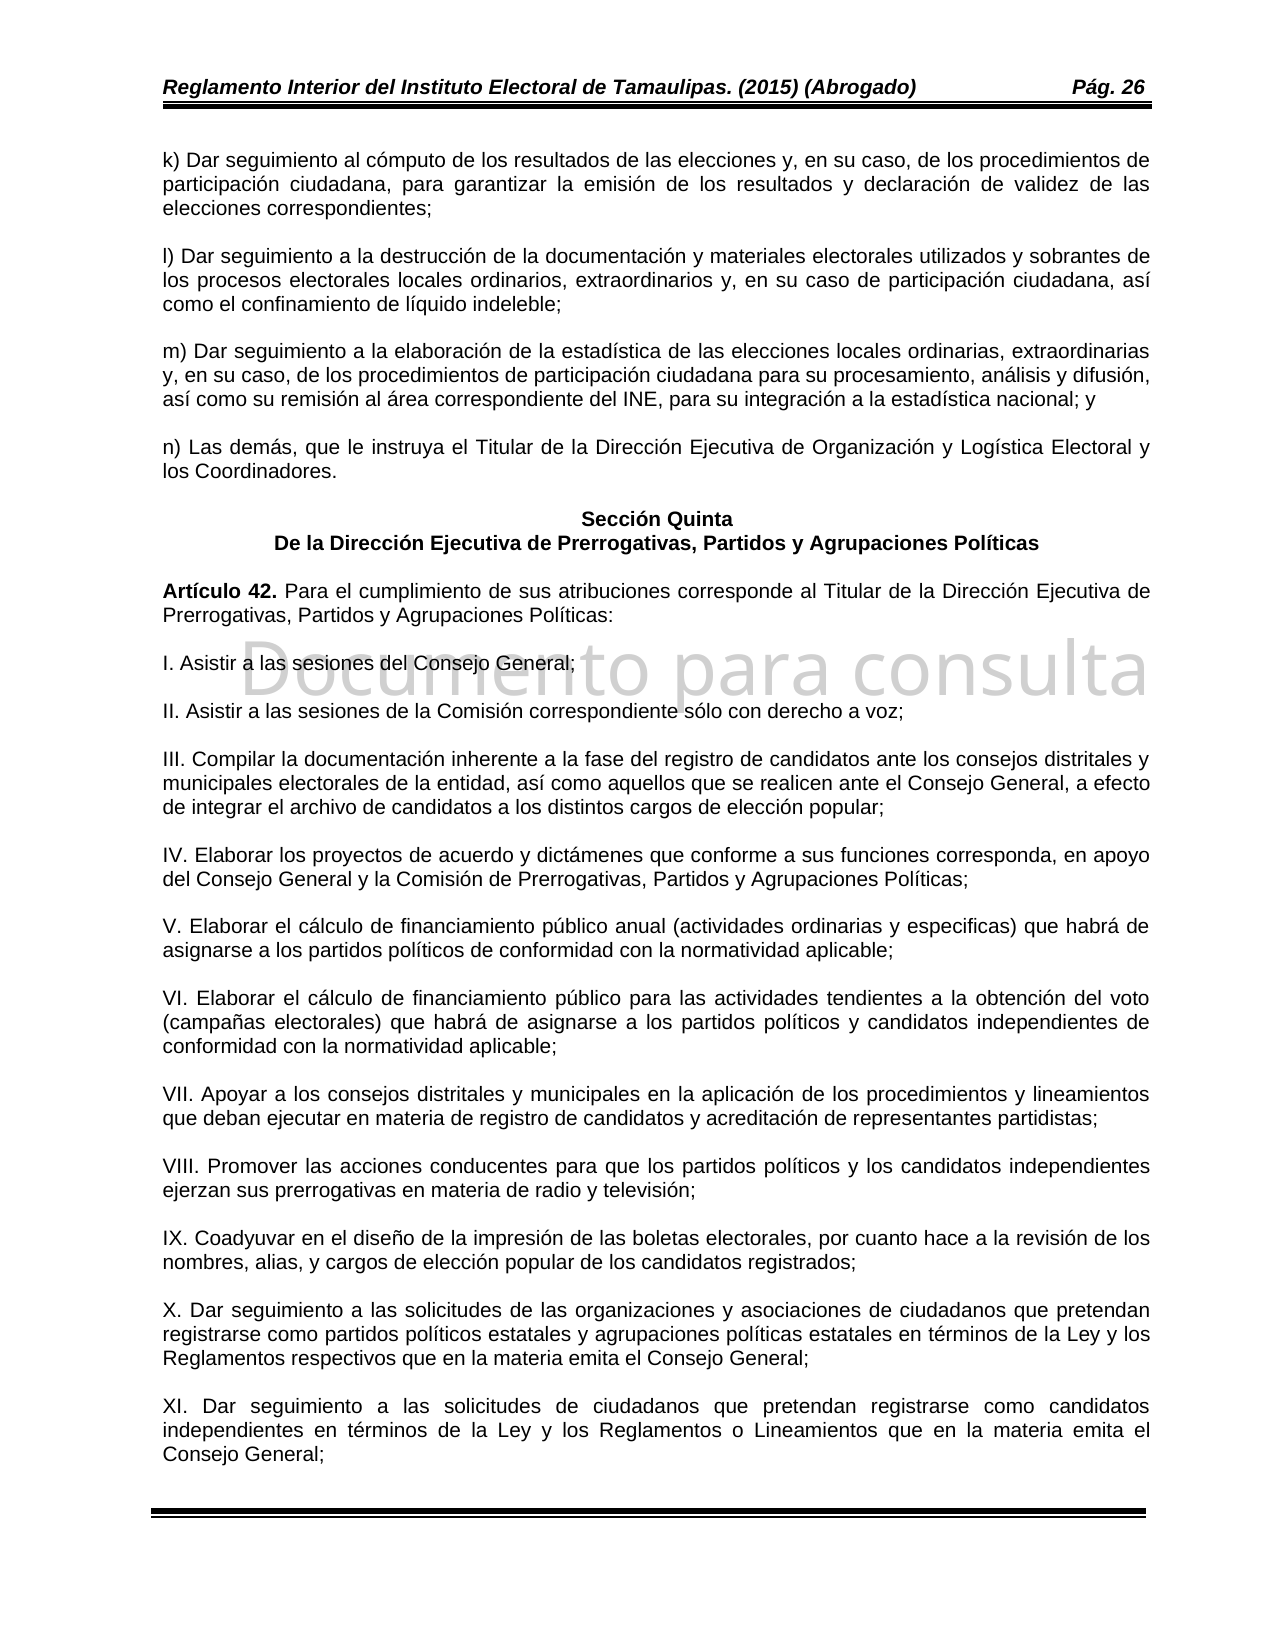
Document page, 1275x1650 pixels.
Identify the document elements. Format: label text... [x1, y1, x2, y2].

text Sección Quinta [162, 507, 1152, 531]
text VI. Elaborar el cálculo de financiamiento público para las actividades tendientes a la obtención del voto (campañas electorales) que habrá de asignarse a los partidos políticos y candidatos independientes de conformidad con la normatividad aplicable; [162, 986, 1152, 1058]
text VIII. Promover las acciones conducentes para que los partidos políticos y los candidatos independientes ejerzan sus prerrogativas en materia de radio y televisión; [162, 1154, 1152, 1202]
text I. Asistir a las sesiones del Consejo General; [162, 651, 1152, 675]
text VII. Apoyar a los consejos distritales y municipales en la aplicación de los procedimientos y lineamientos que deban ejecutar en materia de registro de candidatos y acreditación de representantes partidistas; [162, 1082, 1152, 1130]
text n) Las demás, que le instruya el Titular de la Dirección Ejecutiva de Organización y Logística Electoral y los Coordinadores. [162, 435, 1152, 483]
text Artículo 42. Para el cumplimiento de sus atribuciones corresponde al Titular de la Dirección Ejecutiva de Prerrogativas, Partidos y Agrupaciones Políticas: [162, 579, 1152, 627]
text II. Asistir a las sesiones de la Comisión correspondiente sólo con derecho a voz; [162, 699, 1152, 723]
text l) Dar seguimiento a la destrucción de la documentación y materiales electorales utilizados y sobrantes de los procesos electorales locales ordinarios, extraordinarios y, en su caso de participación ciudadana, así como el confinamiento de líquido indeleble; [162, 243, 1152, 315]
text m) Dar seguimiento a la elaboración de la estadística de las elecciones locales ordinarias, extraordinarias y, en su caso, de los procedimientos de participación ciudadana para su procesamiento, análisis y difusión, así como su remisión al área correspondiente del INE, para su integración a la estadística nacional; y [162, 339, 1152, 411]
text XI. Dar seguimiento a las solicitudes de ciudadanos que pretendan registrarse como candidatos independientes en términos de la Ley y los Reglamentos o Lineamientos que en la materia emita el Consejo General; [162, 1393, 1152, 1465]
text III. Compilar la documentación inherente a la fase del registro de candidatos ante los consejos distritales y municipales electorales de la entidad, así como aquellos que se realicen ante el Consejo General, a efecto de integrar el archivo de candidatos a los distintos cargos de elección popular; [162, 747, 1152, 818]
text V. Elaborar el cálculo de financiamiento público anual (actividades ordinarias y especificas) que habrá de asignarse a los partidos políticos de conformidad con la normatividad aplicable; [162, 914, 1152, 962]
text IX. Coadyuvar en el diseño de la impresión de las boletas electorales, por cuanto hace a la revisión de los nombres, alias, y cargos de elección popular de los candidatos registrados; [162, 1226, 1152, 1274]
text k) Dar seguimiento al cómputo de los resultados de las elecciones y, en su caso, de los procedimientos de participación ciudadana, para garantizar la emisión de los resultados y declaración de validez de las elecciones correspondientes; [162, 148, 1152, 219]
text De la Dirección Ejecutiva de Prerrogativas, Partidos y Agrupaciones Políticas [162, 531, 1152, 555]
text IV. Elaborar los proyectos de acuerdo y dictámenes que conforme a sus funciones corresponda, en apoyo del Consejo General y la Comisión de Prerrogativas, Partidos y Agrupaciones Políticas; [162, 842, 1152, 890]
text X. Dar seguimiento a las solicitudes de las organizaciones y asociaciones de ciudadanos que pretendan registrarse como partidos políticos estatales y agrupaciones políticas estatales en términos de la Ley y los Reglamentos respectivos que en la materia emita el Consejo General; [162, 1298, 1152, 1369]
